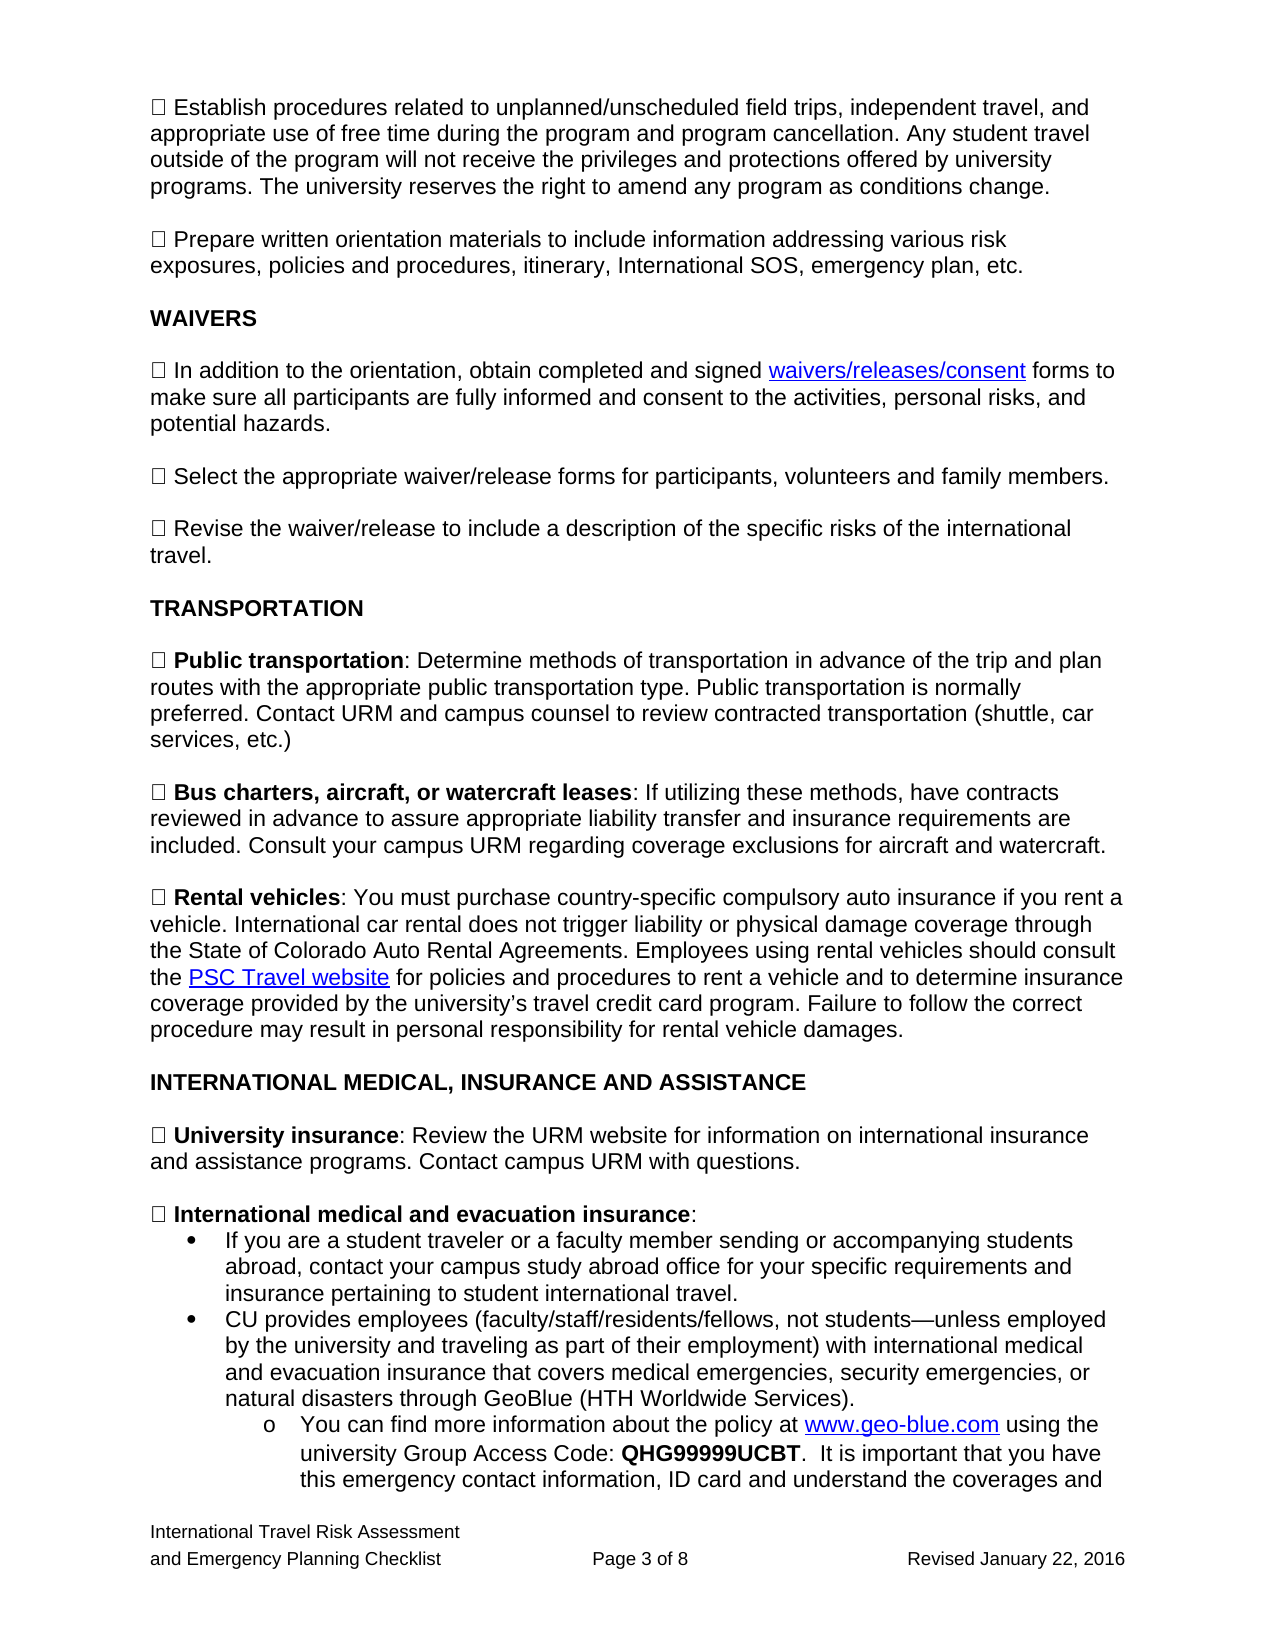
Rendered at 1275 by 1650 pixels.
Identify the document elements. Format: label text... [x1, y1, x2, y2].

text  Bus charters, aircraft, or watercraft leases: If utilizing these methods, have contracts reviewed in advance to assure appropriate liability transfer and insurance requirements are included. Consult your campus URM regarding coverage exclusions for aircraft and watercraft. [150, 779, 1125, 858]
text  Rental vehicles: You must purchase country-specific compulsory auto insurance if you rent a vehicle. International car rental does not trigger liability or physical damage coverage through the State of Colorado Auto Rental Agreements. Employees using rental vehicles should consult the PSC Travel website for policies and procedures to rent a vehicle and to determine insurance coverage provided by the university’s travel credit card program. Failure to follow the correct procedure may result in personal responsibility for rental vehicle damages. [150, 884, 1125, 1042]
text  Public transportation: Determine methods of transportation in advance of the trip and plan routes with the appropriate public transportation type. Public transportation is normally preferred. Contact URM and campus counsel to review contracted transportation (shuttle, car services, etc.) [150, 647, 1125, 753]
text TRANSPORTATION [150, 594, 1125, 621]
text INTERNATIONAL MEDICAL, INSURANCE AND ASSISTANCE [150, 1069, 1125, 1095]
text  Establish procedures related to unplanned/unscheduled field trips, independent travel, and appropriate use of free time during the program and program cancellation. Any student travel outside of the program will not receive the privileges and protections offered by university programs. The university reserves the right to amend any program as conditions change. [150, 94, 1125, 199]
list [262, 1411, 1125, 1492]
text  In addition to the orientation, obtain completed and signed waivers/releases/consent forms to make sure all participants are fully informed and consent to the activities, personal risks, and potential hazards. [150, 357, 1125, 436]
text  Revise the waiver/release to include a description of the specific risks of the international travel. [150, 515, 1125, 568]
text  Select the appropriate waiver/release forms for participants, volunteers and family members. [150, 463, 1125, 489]
list CU provides employees (faculty/staff/residents/fellows, not students—unless employed by the university and traveling as part of their employment) with international medical and evacuation insurance that covers medical emergencies, security emergencies, or natural disasters through GeoBlue (HTH Worldwide Services). [187, 1306, 1125, 1411]
list If you are a student traveler or a faculty member sending or accompanying students abroad, contact your campus study abroad office for your specific requirements and insurance pertaining to student international travel. [187, 1227, 1125, 1306]
text  University insurance: Review the URM website for information on international insurance and assistance programs. Contact campus URM with questions. [150, 1122, 1125, 1174]
text  Prepare written orientation materials to include information addressing various risk exposures, policies and procedures, itinerary, International SOS, emergency plan, etc. [150, 226, 1125, 278]
text  International medical and evacuation insurance: [150, 1201, 1125, 1227]
text WAIVERS [150, 304, 1125, 331]
